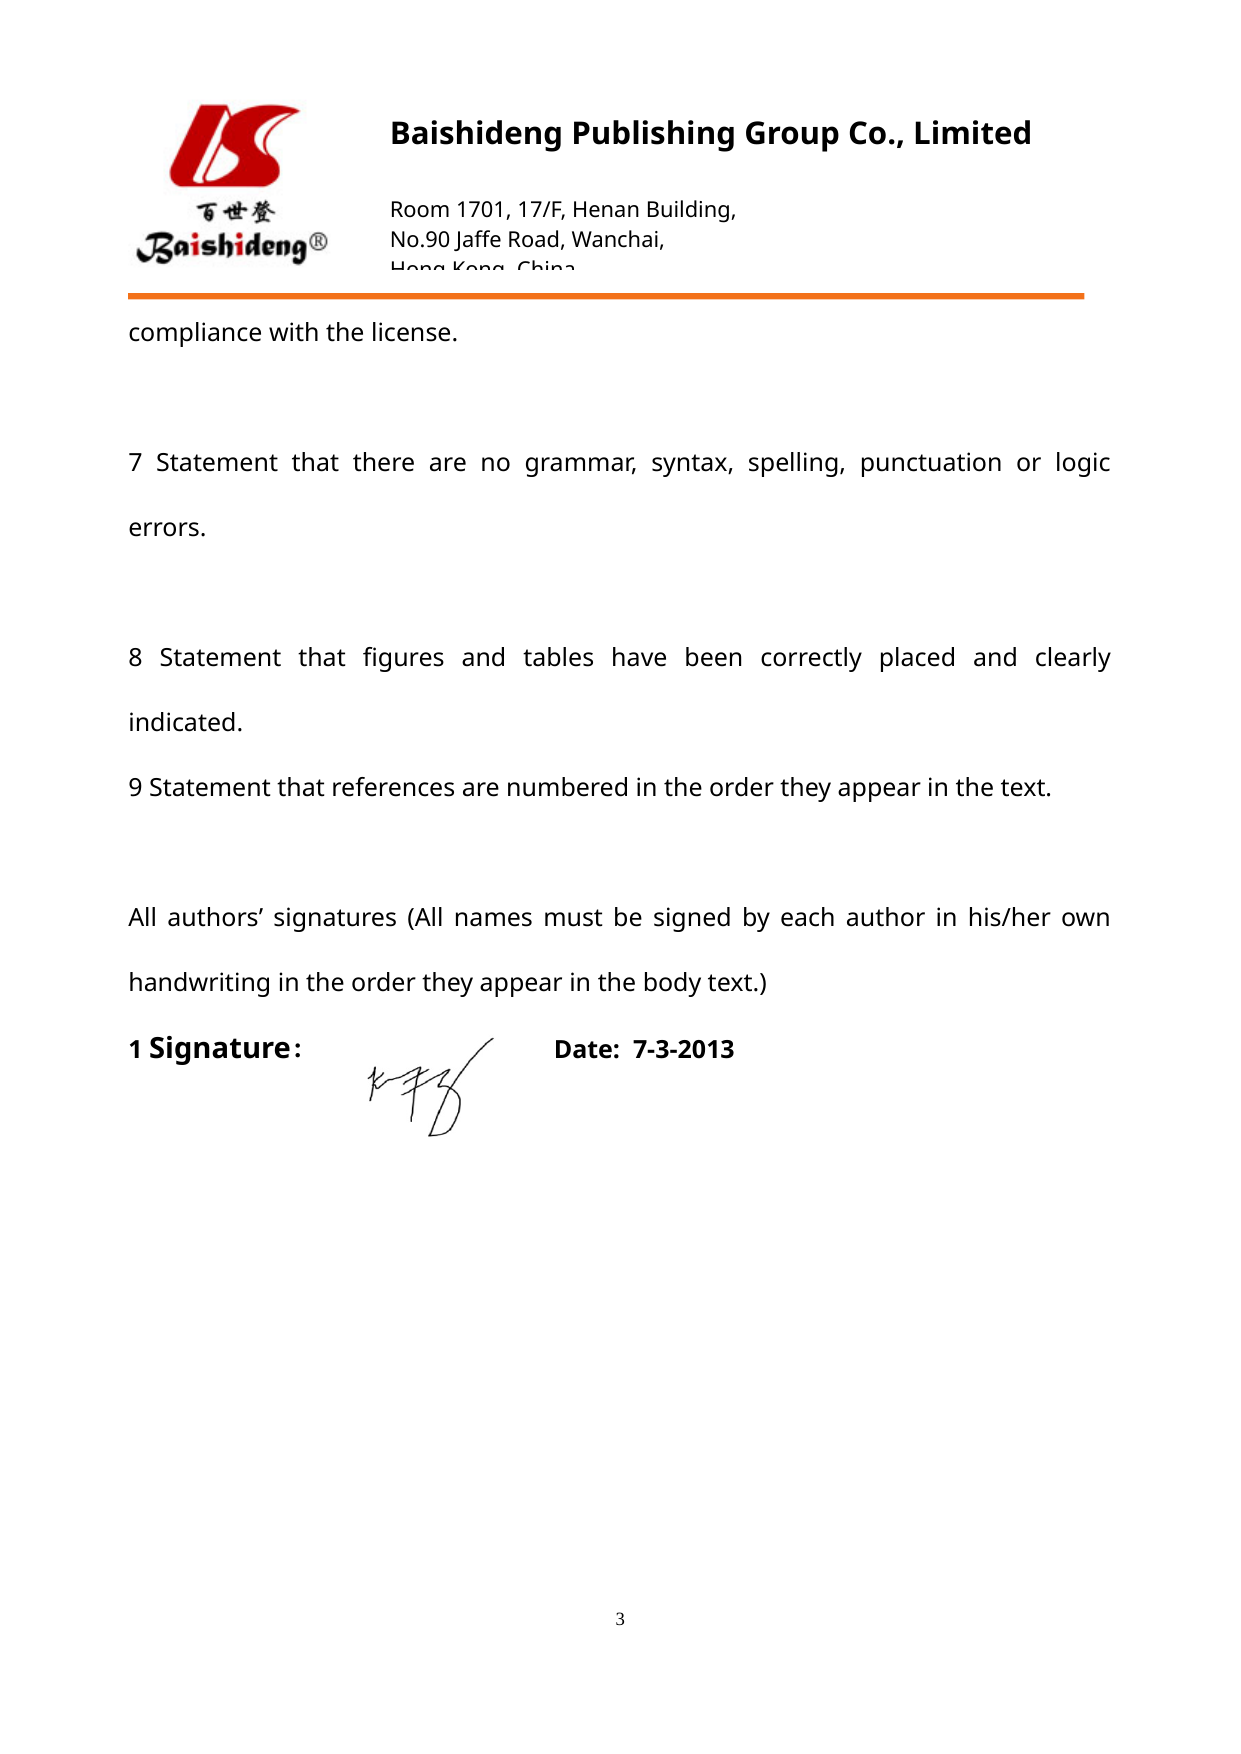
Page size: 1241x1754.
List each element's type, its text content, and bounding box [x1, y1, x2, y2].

text 8 Statement that figures and tables have been correctly placed and clearly indicated. [128, 624, 1112, 754]
text All authors’ signatures (All names must be signed by each author in his/her own handwriting in the order they appear in the body text.) [128, 884, 1112, 1014]
text 7 Statement that there are no grammar, syntax, spelling, punctuation or logic errors. [128, 429, 1112, 559]
picture [345, 1079, 524, 1139]
text 9 Statement that references are numbered in the order they appear in the text. [128, 754, 1112, 819]
picture [128, 88, 335, 279]
text 1 Signature： Date: 7-3-2013 [128, 1014, 1112, 1079]
